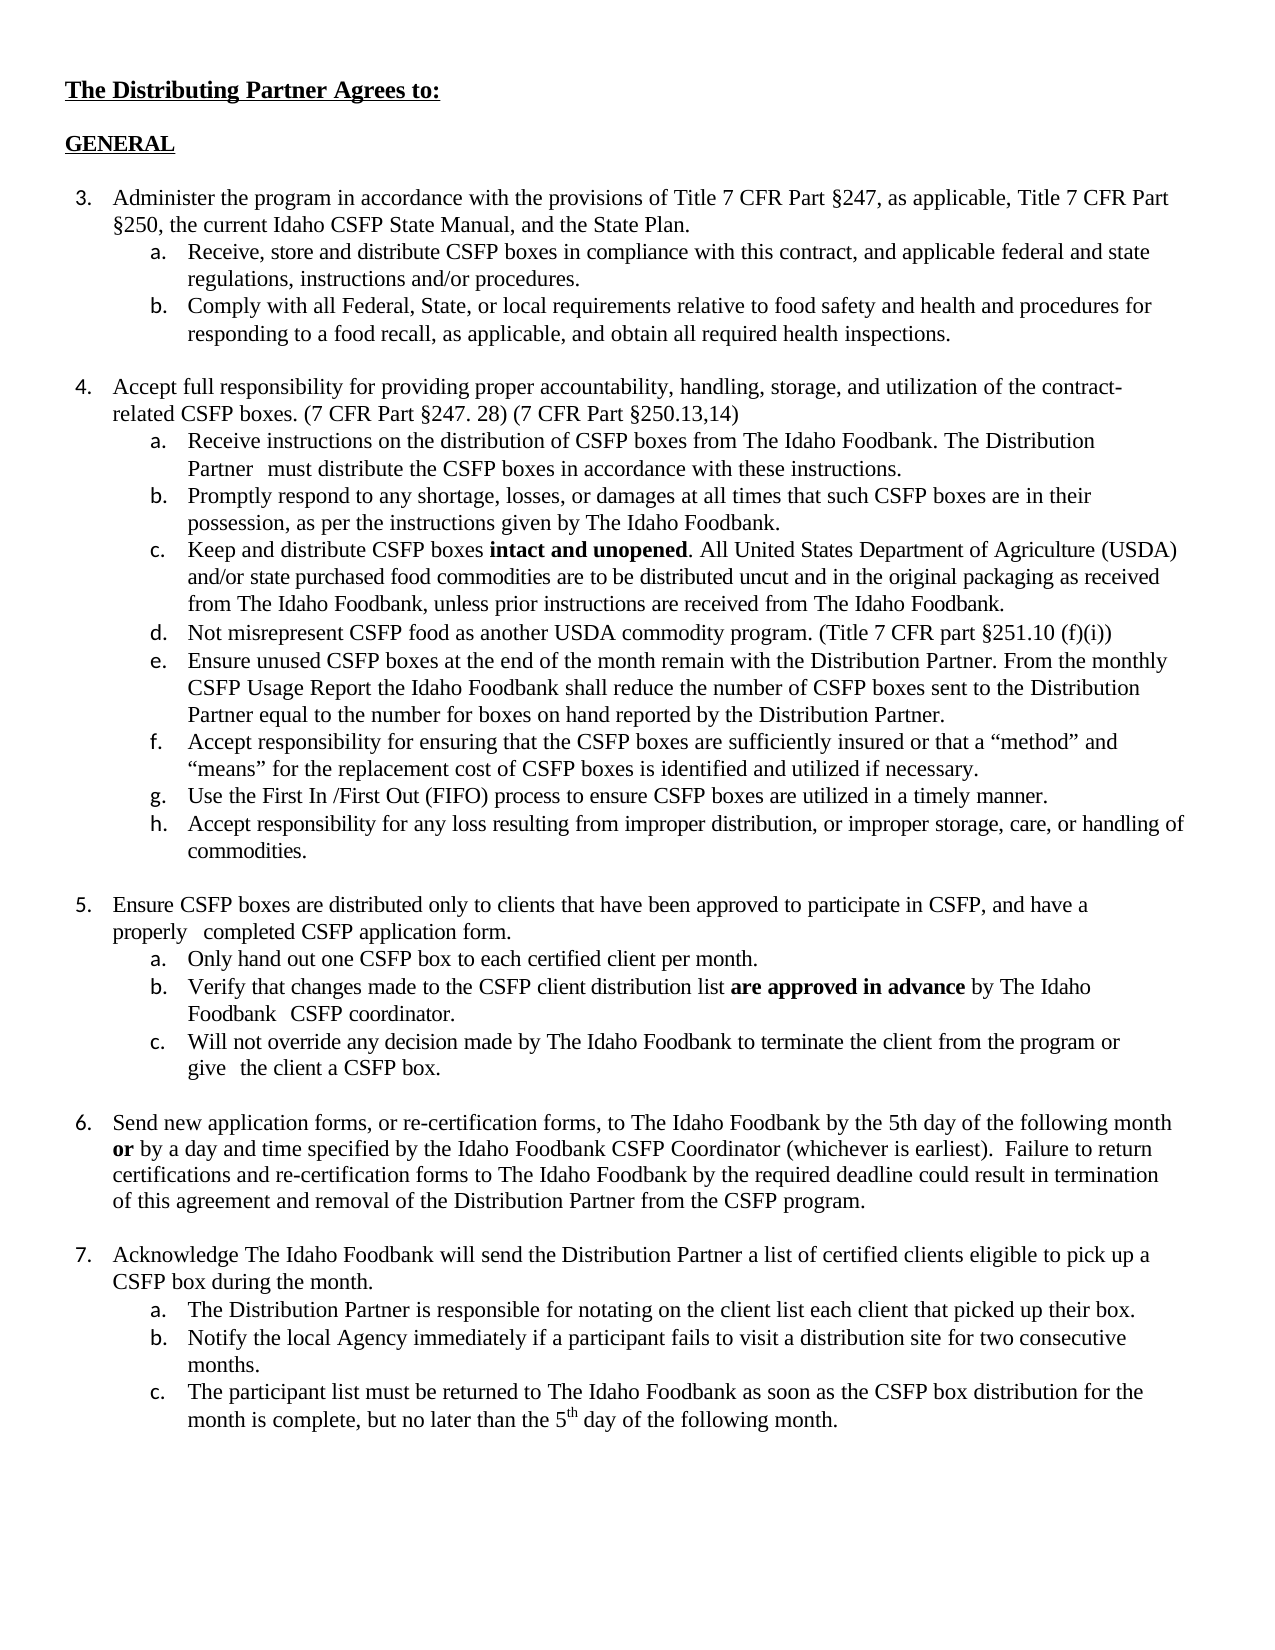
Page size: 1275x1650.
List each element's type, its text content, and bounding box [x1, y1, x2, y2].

list Promptly respond to any shortage, losses, or damages at all times that such CSFP boxes are in their possession, as per the instructions given by The Idaho Foodbank. [150, 481, 1108, 535]
list The Distribution Partner is responsible for notating on the client list each client that picked up their box. [150, 1295, 1210, 1323]
list Accept full responsibility for providing proper accountability, handling, storage, and utilization of the contract- related CSFP boxes. (7 CFR Part §247. 28) (7 CFR Part §250.13,14) [75, 372, 1130, 427]
text §250, the current Idaho CSFP State Manual, and the State Plan. [64, 211, 1210, 237]
list Use the First In /First Out (FIFO) process to ensure CSFP boxes are utilized in a timely manner. [150, 781, 1210, 809]
list Accept responsibility for ensuring that the CSFP boxes are sufficiently insured or that a “method” and “means” for the replacement cost of CSFP boxes is identified and utilized if necessary. [150, 727, 1130, 781]
list Not misrepresent CSFP food as another USDA commodity program. (Title 7 CFR part §251.10 (f)(i)) [150, 616, 1210, 646]
list Notify the local Agency immediately if a participant fails to visit a distribution site for two consecutive months. [150, 1323, 1130, 1377]
list Only hand out one CSFP box to each certified client per month. [150, 944, 1210, 972]
list Keep and distribute CSFP boxes intact and unopened. All United States Department of Agriculture (USDA) and/or state purchased food commodities are to be distributed uncut and in the original packaging as received from The Idaho Foodbank, unless prior instructions are received from The Idaho Foodbank. [150, 535, 1184, 616]
list Verify that changes made to the CSFP client distribution list are approved in advance by The Idaho Foodbank CSFP coordinator. [150, 972, 1163, 1027]
list Ensure unused CSFP boxes at the end of the month remain with the Distribution Partner. From the monthly CSFP Usage Report the Idaho Foodbank shall reduce the number of CSFP boxes sent to the Distribution Partner equal to the number for boxes on hand reported by the Distribution Partner. [150, 646, 1184, 727]
list Accept responsibility for any loss resulting from improper distribution, or improper storage, care, or handling of commodities. [150, 809, 1184, 863]
list Ensure CSFP boxes are distributed only to clients that have been approved to participate in CSFP, and have a properly completed CSFP application form. [75, 890, 1163, 944]
list Will not override any decision made by The Idaho Foodbank to terminate the client from the program or give the client a CSFP box. [150, 1027, 1163, 1081]
list Send new application forms, or re-certification forms, to The Idaho Foodbank by the 5th day of the following month or by a day and time specified by the Idaho Foodbank CSFP Coordinator (whichever is earliest). Failure to return certifications and re-certification forms to The Idaho Foodbank by the required deadline could result in termination of this agreement and removal of the Distribution Partner from the CSFP program. [75, 1108, 1184, 1214]
list The participant list must be returned to The Idaho Foodbank as soon as the CSFP box distribution for the month is complete, but no later than the 5th day of the following month. [150, 1378, 1151, 1432]
list Receive instructions on the distribution of CSFP boxes from The Idaho Foodbank. The Distribution Partner must distribute the CSFP boxes in accordance with these instructions. [150, 427, 1163, 481]
list Comply with all Federal, State, or local requirements relative to food safety and health and procedures for responding to a food recall, as applicable, and obtain all required health inspections. [150, 292, 1173, 346]
list Administer the program in accordance with the provisions of Title 7 CFR Part §247, as applicable, Title 7 CFR Part [75, 183, 1210, 211]
text The Distributing Partner Agrees to: [64, 75, 1210, 104]
list Receive, store and distribute CSFP boxes in compliance with this contract, and applicable federal and state regulations, instructions and/or procedures. [150, 238, 1163, 292]
text GENERAL [64, 130, 1210, 156]
list Acknowledge The Idaho Foodbank will send the Distribution Partner a list of certified clients eligible to pick up a CSFP box during the month. [75, 1240, 1151, 1295]
